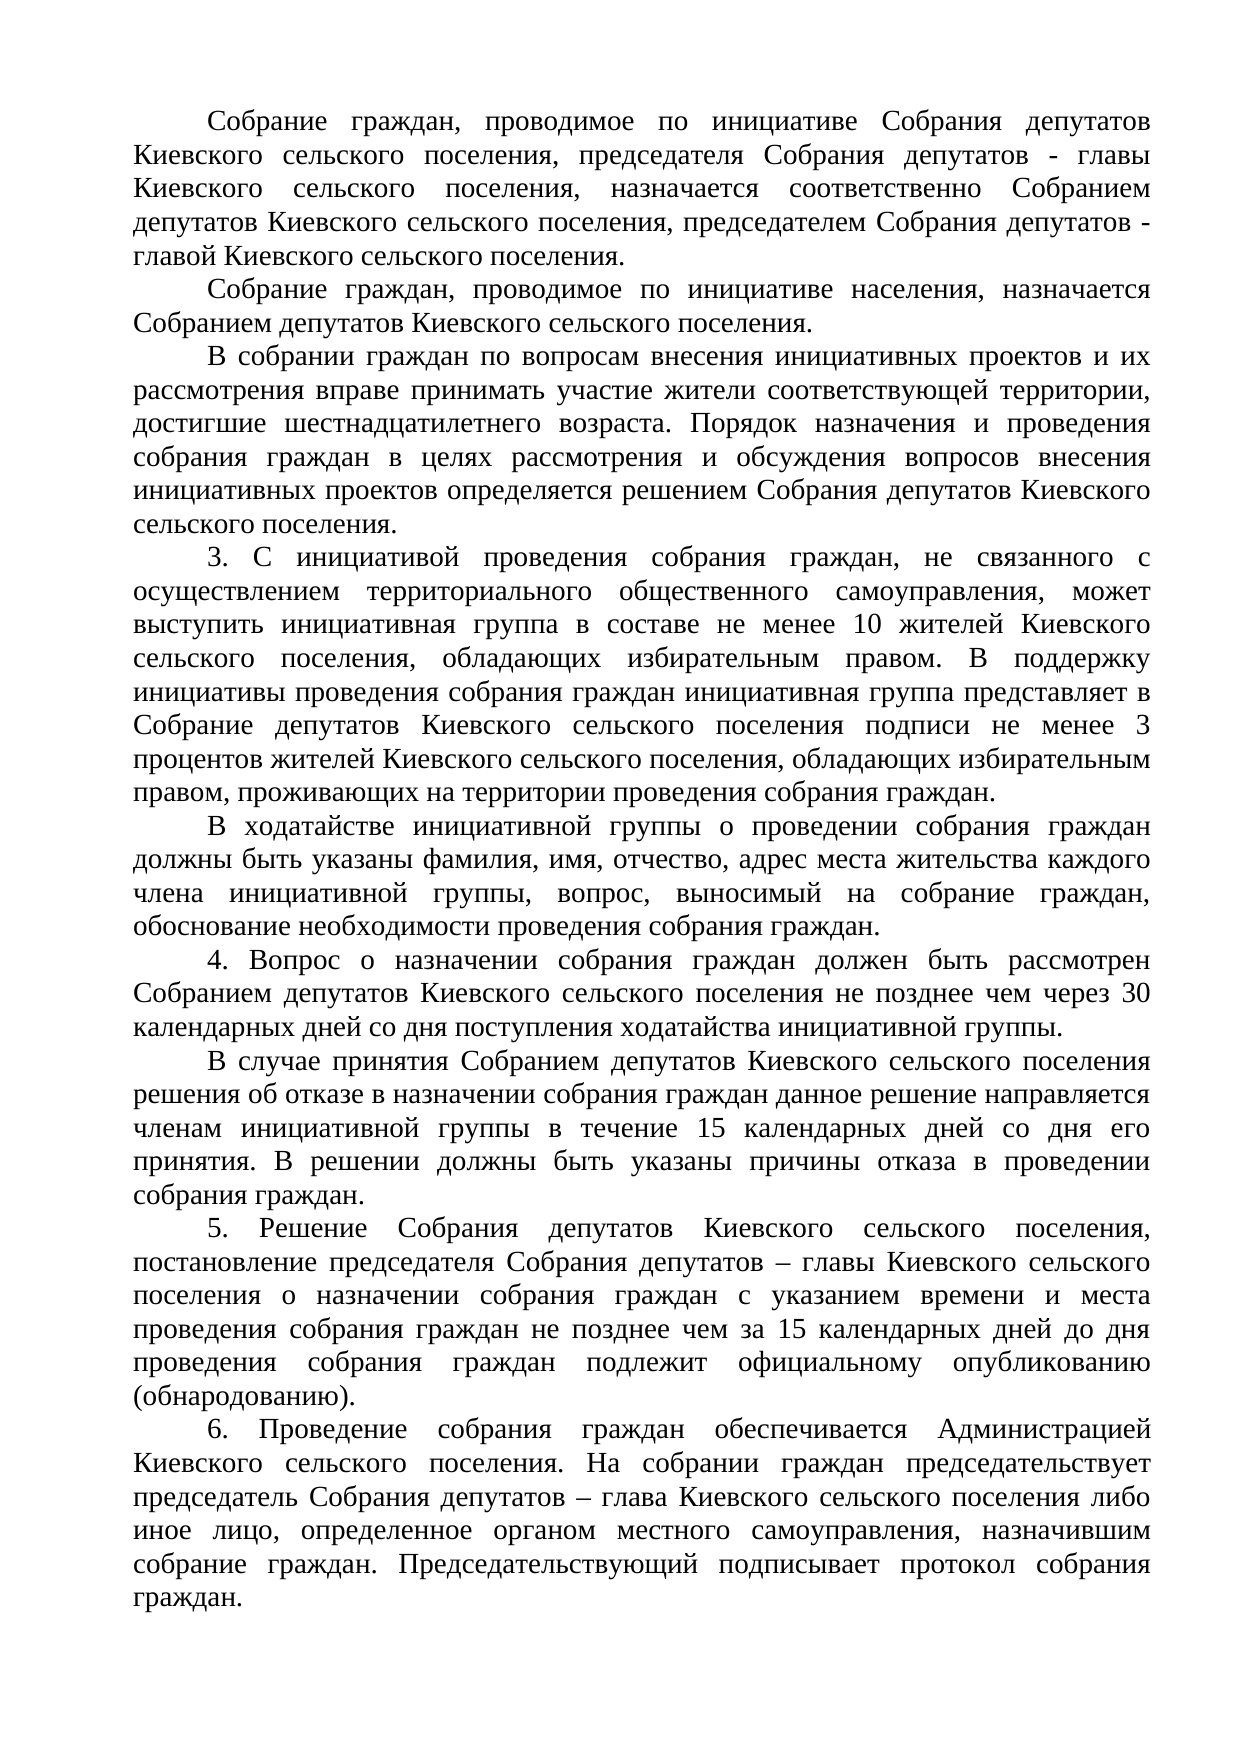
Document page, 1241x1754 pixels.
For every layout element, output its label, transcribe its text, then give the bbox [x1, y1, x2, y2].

text В ходатайстве инициативной группы о проведении собрания граждан должны быть указаны фамилия, имя, отчество, адрес места жительства каждого члена инициативной группы, вопрос, выносимый на собрание граждан, обоснование необходимости проведения собрания граждан. [133, 808, 1152, 942]
text В собрании граждан по вопросам внесения инициативных проектов и их рассмотрения вправе принимать участие жители соответствующей территории, достигшие шестнадцатилетнего возраста. Порядок назначения и проведения собрания граждан в целях рассмотрения и обсуждения вопросов внесения инициативных проектов определяется решением Собрания депутатов Киевского сельского поселения. [133, 338, 1152, 539]
text Собрание граждан, проводимое по инициативе населения, назначается Собранием депутатов Киевского сельского поселения. [133, 271, 1152, 338]
text 3. С инициативой проведения собрания граждан, не связанного с осуществлением территориального общественного самоуправления, может выступить инициативная группа в составе не менее 10 жителей Киевского сельского поселения, обладающих избирательным правом. В поддержку инициативы проведения собрания граждан инициативная группа представляет в Собрание депутатов Киевского сельского поселения подписи не менее 3 процентов жителей Киевского сельского поселения, обладающих избирательным правом, проживающих на территории проведения собрания граждан. [133, 539, 1152, 808]
text 5. Решение Собрания депутатов Киевского сельского поселения, постановление председателя Собрания депутатов – главы Киевского сельского поселения о назначении собрания граждан с указанием времени и места проведения собрания граждан не позднее чем за 15 календарных дней до дня проведения собрания граждан подлежит официальному опубликованию (обнародованию). [133, 1210, 1152, 1412]
text Собрание граждан, проводимое по инициативе Собрания депутатов Киевского сельского поселения, председателя Собрания депутатов - главы Киевского сельского поселения, назначается соответственно Собранием депутатов Киевского сельского поселения, председателем Собрания депутатов - главой Киевского сельского поселения. [133, 103, 1152, 271]
text 4. Вопрос о назначении собрания граждан должен быть рассмотрен Собранием депутатов Киевского сельского поселения не позднее чем через 30 календарных дней со дня поступления ходатайства инициативной группы. [133, 942, 1152, 1043]
text В случае принятия Собранием депутатов Киевского сельского поселения решения об отказе в назначении собрания граждан данное решение направляется членам инициативной группы в течение 15 календарных дней со дня его принятия. В решении должны быть указаны причины отказа в проведении собрания граждан. [133, 1043, 1152, 1210]
text 6. Проведение собрания граждан обеспечивается Администрацией Киевского сельского поселения. На собрании граждан председательствует председатель Собрания депутатов – глава Киевского сельского поселения либо иное лицо, определенное органом местного самоуправления, назначившим собрание граждан. Председательствующий подписывает протокол собрания граждан. [133, 1412, 1152, 1613]
